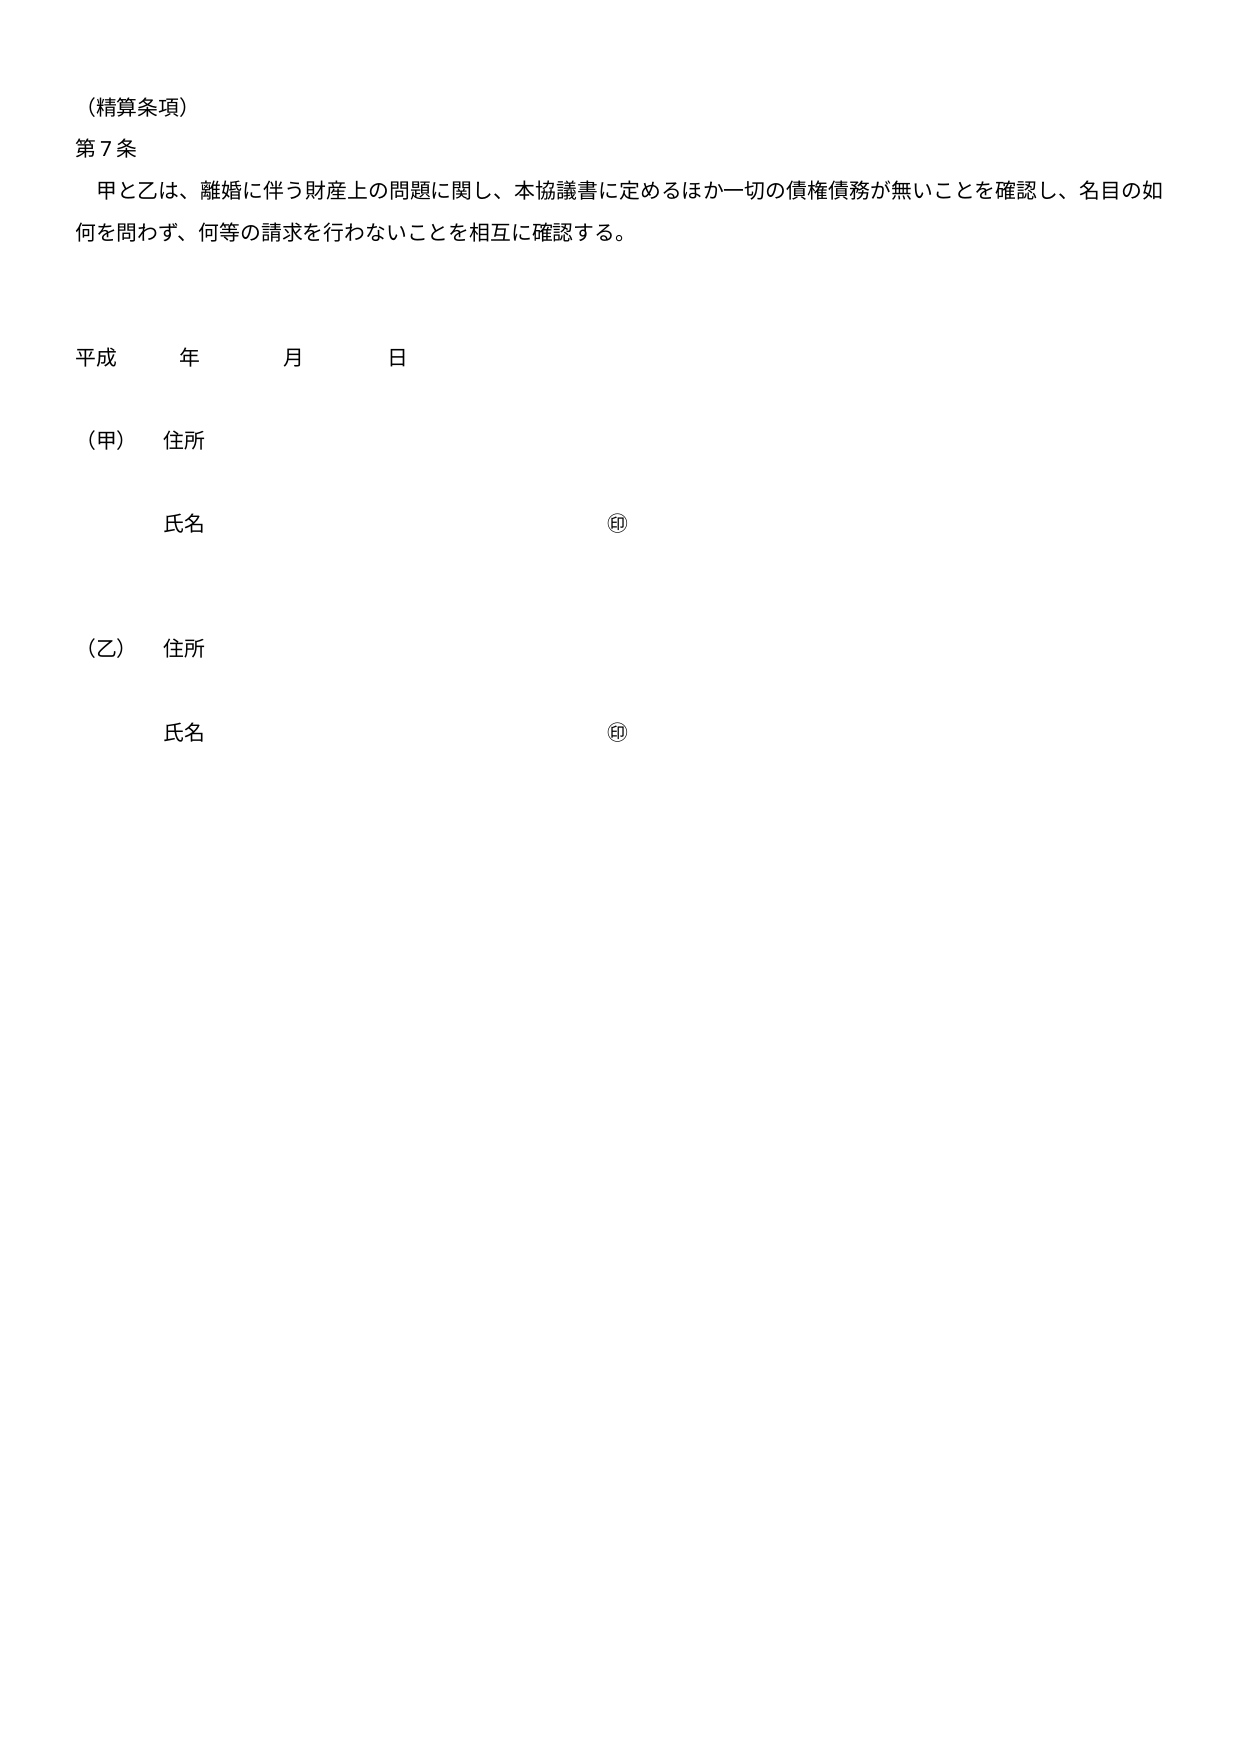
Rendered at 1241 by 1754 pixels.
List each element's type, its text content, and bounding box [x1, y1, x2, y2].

text 平成 年 月 日 [75, 335, 1165, 377]
text （甲） 住所 [75, 419, 1165, 460]
text （乙） 住所 [75, 627, 1165, 669]
text 氏名 ㊞ [75, 502, 1165, 544]
text 甲と乙は、離婚に伴う財産上の問題に関し、本協議書に定めるほか一切の債権債務が無いことを確認し、名目の如何を問わず、何等の請求を行わないことを相互に確認する。 [75, 169, 1165, 252]
text （精算条項） 第7条 [75, 85, 1165, 169]
text 氏名 ㊞ [75, 710, 1165, 752]
